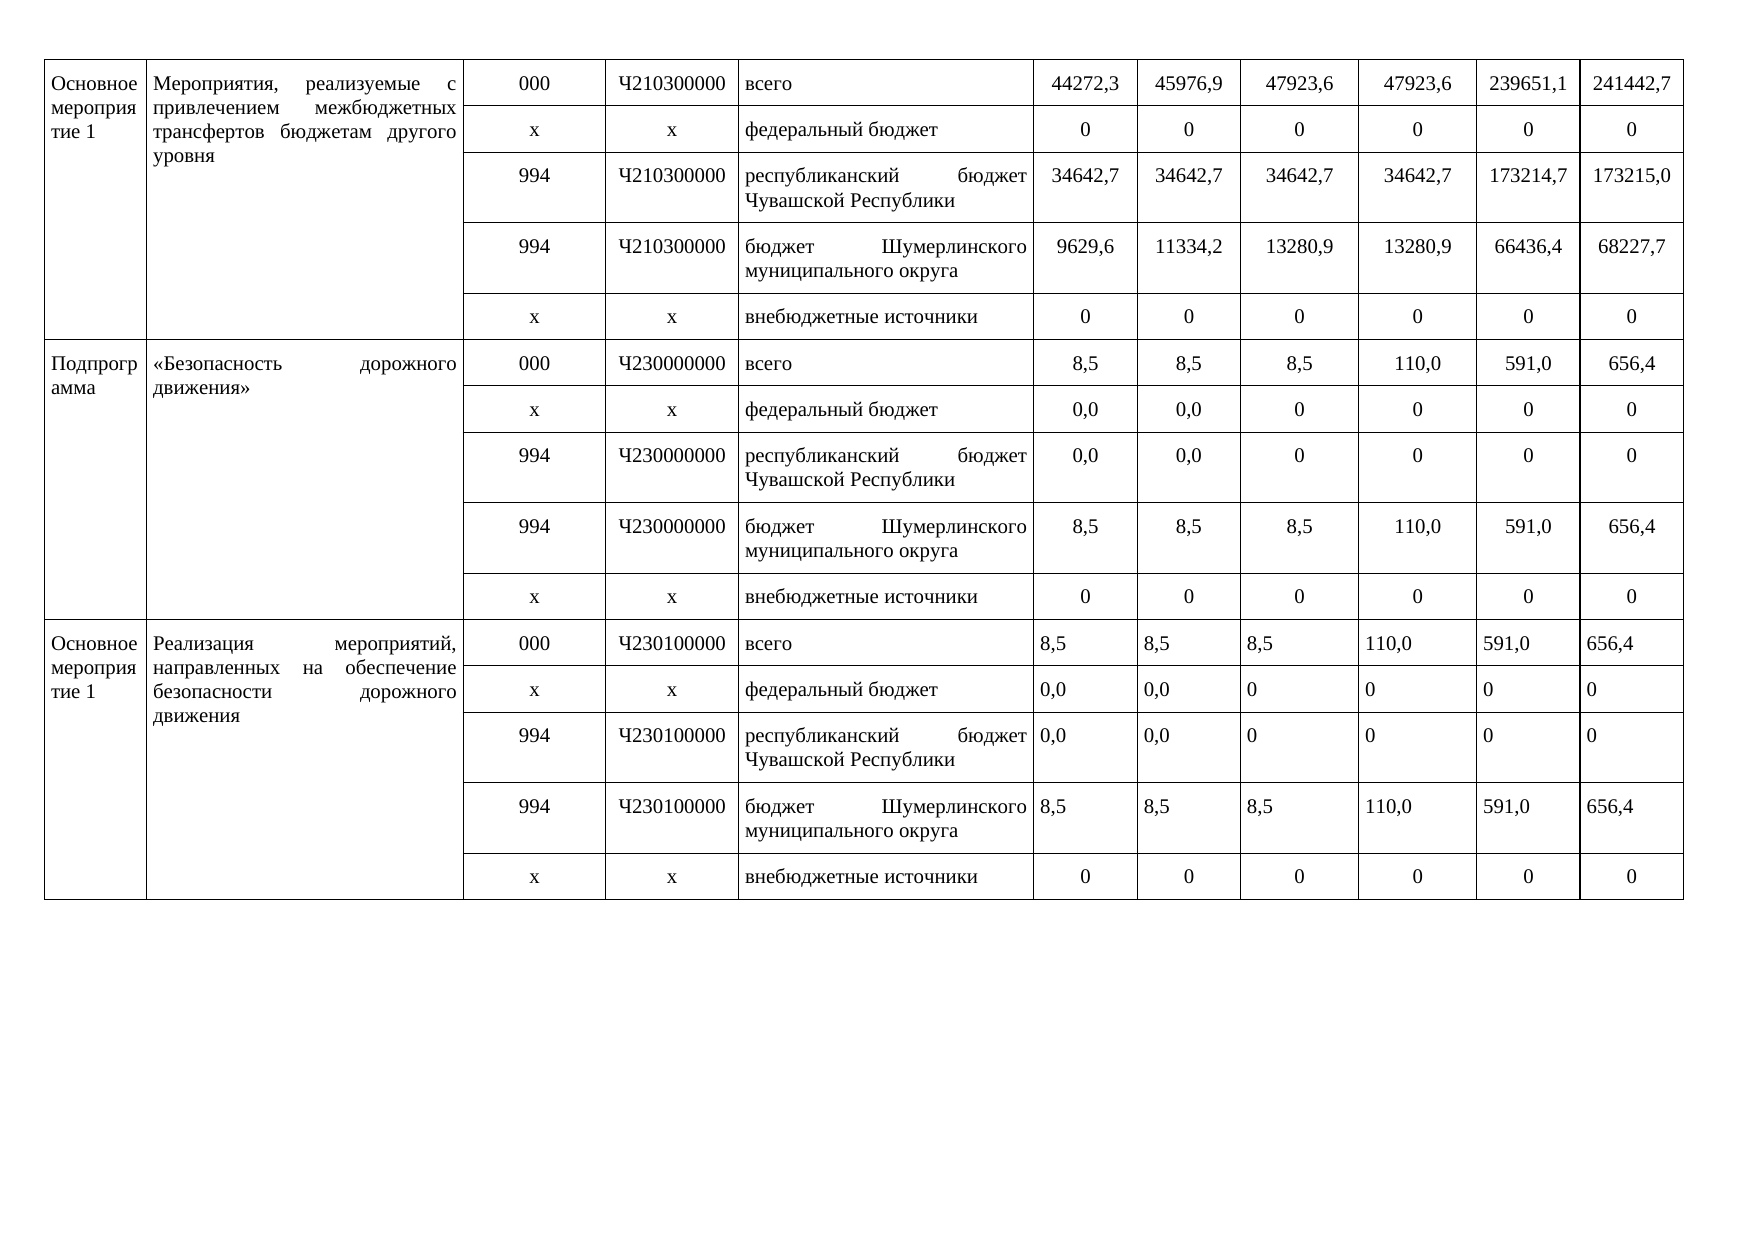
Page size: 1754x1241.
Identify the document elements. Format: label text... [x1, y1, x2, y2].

table_cell 47923,6 [1241, 60, 1358, 105]
table_cell 0 [1241, 106, 1358, 152]
table_cell 0 [1359, 854, 1476, 899]
table_cell 0 [1359, 433, 1476, 502]
table_cell Реализация мероприятий, направленных на обеспечение безопасности дорожного движения [147, 620, 463, 899]
table_cell х [464, 294, 605, 339]
table_cell 591,0 [1477, 620, 1579, 665]
table_cell бюджет Шумерлинского муниципального округа [739, 503, 1033, 572]
table_cell х [464, 574, 605, 619]
table_cell х [606, 854, 738, 899]
table_cell 0,0 [1034, 666, 1137, 712]
table_cell 47923,6 [1359, 60, 1476, 105]
table_cell х [606, 574, 738, 619]
table_cell 66436,4 [1477, 223, 1579, 293]
table_cell х [606, 294, 738, 339]
table_cell 591,0 [1477, 503, 1579, 572]
table_cell 0 [1581, 854, 1683, 899]
table_cell республиканский бюджет Чувашской Республики [739, 713, 1033, 782]
table_cell внебюджетные источники [739, 854, 1033, 899]
table_cell «Безопасность дорожного движения» [147, 340, 463, 619]
table_cell всего [739, 620, 1033, 665]
table_cell 994 [464, 433, 605, 502]
table_cell 8,5 [1034, 503, 1137, 572]
table_cell 656,4 [1581, 503, 1683, 572]
table_cell Ч230100000 [606, 620, 738, 665]
table_cell х [606, 386, 738, 432]
table_cell 994 [464, 713, 605, 782]
table_cell 0 [1477, 574, 1579, 619]
table_cell 0 [1581, 294, 1683, 339]
table_cell 0 [1477, 713, 1579, 782]
table_cell 239651,1 [1477, 60, 1579, 105]
table_cell Ч230000000 [606, 433, 738, 502]
table_cell 45976,9 [1138, 60, 1240, 105]
table_cell всего [739, 340, 1033, 385]
table_cell 0 [1138, 854, 1240, 899]
table_cell 110,0 [1359, 620, 1476, 665]
table_cell 000 [464, 620, 605, 665]
table_cell 8,5 [1034, 783, 1137, 852]
table_cell 8,5 [1241, 783, 1358, 852]
table_cell бюджет Шумерлинского муниципального округа [739, 783, 1033, 852]
table_cell 0,0 [1138, 386, 1240, 432]
table_cell 994 [464, 503, 605, 572]
table_cell Мероприятия, реализуемые с привлечением межбюджетных трансфертов бюджетам другого уровня [147, 60, 463, 339]
table_cell 8,5 [1138, 620, 1240, 665]
table_cell 44272,3 [1034, 60, 1137, 105]
table_cell 0 [1359, 574, 1476, 619]
table_cell 0 [1477, 666, 1579, 712]
table_cell 8,5 [1138, 783, 1240, 852]
table_cell 000 [464, 60, 605, 105]
table_cell 8,5 [1241, 620, 1358, 665]
table_cell 11334,2 [1138, 223, 1240, 293]
table_cell республиканский бюджет Чувашской Республики [739, 433, 1033, 502]
table_cell 0 [1477, 294, 1579, 339]
table_cell 173214,7 [1477, 153, 1579, 222]
table_cell Подпрограмма [45, 340, 146, 619]
table_cell Ч230000000 [606, 340, 738, 385]
table_cell Ч230100000 [606, 783, 738, 852]
table_cell бюджет Шумерлинского муниципального округа [739, 223, 1033, 293]
table_cell Ч210300000 [606, 60, 738, 105]
table_cell Основное мероприятие 1 [45, 60, 146, 339]
table_cell 34642,7 [1138, 153, 1240, 222]
table_cell 0 [1581, 666, 1683, 712]
table_cell 13280,9 [1241, 223, 1358, 293]
table_cell 0 [1581, 106, 1683, 152]
table_cell 34642,7 [1241, 153, 1358, 222]
table_cell 0 [1581, 713, 1683, 782]
table_cell 0,0 [1034, 386, 1137, 432]
table_cell 0 [1359, 713, 1476, 782]
table_cell 0 [1138, 106, 1240, 152]
table_cell 241442,7 [1581, 60, 1683, 105]
table_cell Ч210300000 [606, 223, 738, 293]
table_cell Основное мероприятие 1 [45, 620, 146, 899]
table_cell 0 [1581, 386, 1683, 432]
table_cell 0 [1477, 386, 1579, 432]
table_cell 0 [1359, 666, 1476, 712]
table_cell Ч230000000 [606, 503, 738, 572]
table_cell 0 [1241, 294, 1358, 339]
table_cell 68227,7 [1581, 223, 1683, 293]
table_cell 0 [1241, 386, 1358, 432]
table_cell 0 [1138, 294, 1240, 339]
table_cell 0 [1034, 574, 1137, 619]
table_cell 0,0 [1034, 713, 1137, 782]
table_cell 0 [1241, 713, 1358, 782]
table_cell 110,0 [1359, 783, 1476, 852]
table_cell 110,0 [1359, 503, 1476, 572]
table_cell 0 [1241, 433, 1358, 502]
table_cell 34642,7 [1359, 153, 1476, 222]
table_cell 0 [1581, 433, 1683, 502]
table_cell 656,4 [1581, 620, 1683, 665]
table_cell 0,0 [1138, 713, 1240, 782]
table_cell Ч230100000 [606, 713, 738, 782]
table_cell х [464, 666, 605, 712]
table_cell 0,0 [1138, 666, 1240, 712]
table_cell 0 [1241, 574, 1358, 619]
table_cell 0 [1034, 106, 1137, 152]
table_cell 9629,6 [1034, 223, 1137, 293]
table_cell 591,0 [1477, 783, 1579, 852]
table_cell 0 [1477, 854, 1579, 899]
table_cell 0 [1477, 106, 1579, 152]
table_cell 0 [1138, 574, 1240, 619]
table_cell 0 [1359, 106, 1476, 152]
table_cell 13280,9 [1359, 223, 1476, 293]
table_cell 8,5 [1034, 340, 1137, 385]
table_cell 8,5 [1138, 503, 1240, 572]
table_cell 8,5 [1241, 340, 1358, 385]
table_cell федеральный бюджет [739, 666, 1033, 712]
table_cell 8,5 [1034, 620, 1137, 665]
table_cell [739, 153, 1033, 222]
table_cell 656,4 [1581, 783, 1683, 852]
table_cell 994 [464, 783, 605, 852]
table_cell Ч210300000 [606, 153, 738, 222]
table_cell х [464, 854, 605, 899]
table_cell 591,0 [1477, 340, 1579, 385]
table_cell 0,0 [1138, 433, 1240, 502]
table_cell 0 [1034, 294, 1137, 339]
table_cell 0 [1241, 666, 1358, 712]
table_cell внебюджетные источники [739, 574, 1033, 619]
table_cell 0 [1477, 433, 1579, 502]
table_cell федеральный бюджет [739, 106, 1033, 152]
table_cell 8,5 [1241, 503, 1358, 572]
table_cell 0 [1581, 574, 1683, 619]
table_cell 656,4 [1581, 340, 1683, 385]
table_cell федеральный бюджет [739, 386, 1033, 432]
table_cell внебюджетные источники [739, 294, 1033, 339]
table_cell 000 [464, 340, 605, 385]
table_cell 0 [1359, 294, 1476, 339]
table_cell 8,5 [1138, 340, 1240, 385]
table_cell 994 [464, 153, 605, 222]
table_cell 0,0 [1034, 433, 1137, 502]
table_cell х [606, 106, 738, 152]
table_cell 173215,0 [1581, 153, 1683, 222]
table_cell 110,0 [1359, 340, 1476, 385]
table_cell х [464, 386, 605, 432]
table_cell 34642,7 [1034, 153, 1137, 222]
table_cell 0 [1241, 854, 1358, 899]
table_cell 994 [464, 223, 605, 293]
table_cell 0 [1359, 386, 1476, 432]
table_cell 0 [1034, 854, 1137, 899]
table_cell х [606, 666, 738, 712]
table_cell х [464, 106, 605, 152]
table_cell всего [739, 60, 1033, 105]
